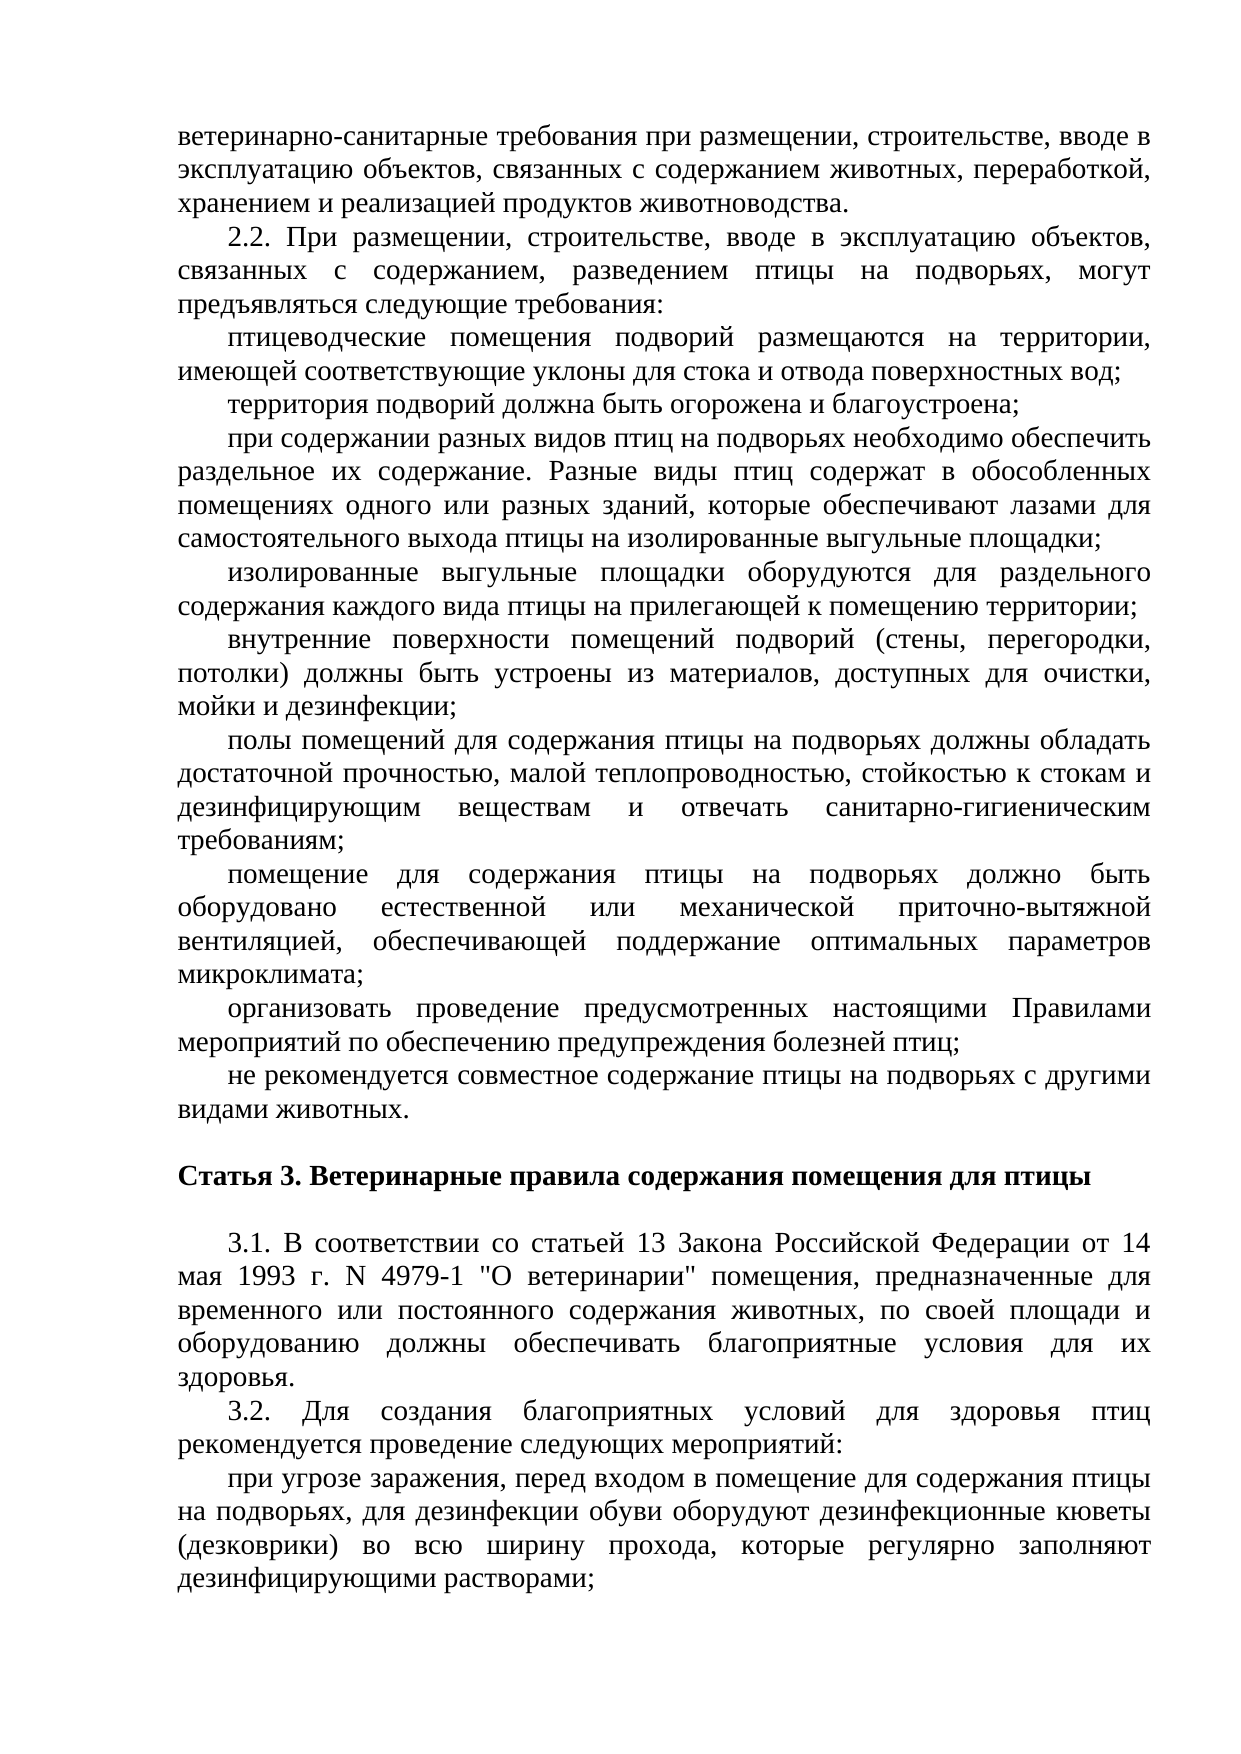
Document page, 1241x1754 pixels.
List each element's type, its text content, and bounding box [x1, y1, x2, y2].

text помещение для содержания птицы на подворьях должно быть оборудовано естественной или механической приточно-вытяжной вентиляцией, обеспечивающей поддержание оптимальных параметров микроклимата; [177, 856, 1152, 990]
text не рекомендуется совместное содержание птицы на подворьях с другими видами животных. [177, 1057, 1152, 1124]
text Статья 3. Ветеринарные правила содержания помещения для птицы [177, 1158, 1152, 1191]
text полы помещений для содержания птицы на подворьях должны обладать достаточной прочностью, малой теплопроводностью, стойкостью к стокам и дезинфицирующим веществам и отвечать санитарно-гигиеническим требованиям; [177, 722, 1152, 856]
text территория подворий должна быть огорожена и благоустроена; [177, 386, 1152, 420]
text организовать проведение предусмотренных настоящими Правилами мероприятий по обеспечению предупреждения болезней птиц; [177, 990, 1152, 1057]
text при угрозе заражения, перед входом в помещение для содержания птицы на подворьях, для дезинфекции обуви оборудуют дезинфекционные кюветы (дезковрики) во всю ширину прохода, которые регулярно заполняют дезинфицирующими растворами; [177, 1460, 1152, 1594]
text 2.2. При размещении, строительстве, вводе в эксплуатацию объектов, связанных с содержанием, разведением птицы на подворьях, могут предъявляться следующие требования: [177, 219, 1152, 319]
text при содержании разных видов птиц на подворьях необходимо обеспечить раздельное их содержание. Разные виды птиц содержат в обособленных помещениях одного или разных зданий, которые обеспечивают лазами для самостоятельного выхода птицы на изолированные выгульные площадки; [177, 420, 1152, 554]
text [177, 118, 1152, 219]
text птицеводческие помещения подворий размещаются на территории, имеющей соответствующие уклоны для стока и отвода поверхностных вод; [177, 319, 1152, 386]
text внутренние поверхности помещений подворий (стены, перегородки, потолки) должны быть устроены из материалов, доступных для очистки, мойки и дезинфекции; [177, 621, 1152, 722]
text изолированные выгульные площадки оборудуются для раздельного содержания каждого вида птицы на прилегающей к помещению территории; [177, 554, 1152, 621]
text 3.2. Для создания благоприятных условий для здоровья птиц рекомендуется проведение следующих мероприятий: [177, 1393, 1152, 1460]
text 3.1. В соответствии со статьей 13 Закона Российской Федерации от 14 мая 1993 г. N 4979-1 "О ветеринарии" помещения, предназначенные для временного или постоянного содержания животных, по своей площади и оборудованию должны обеспечивать благоприятные условия для их здоровья. [177, 1225, 1152, 1393]
